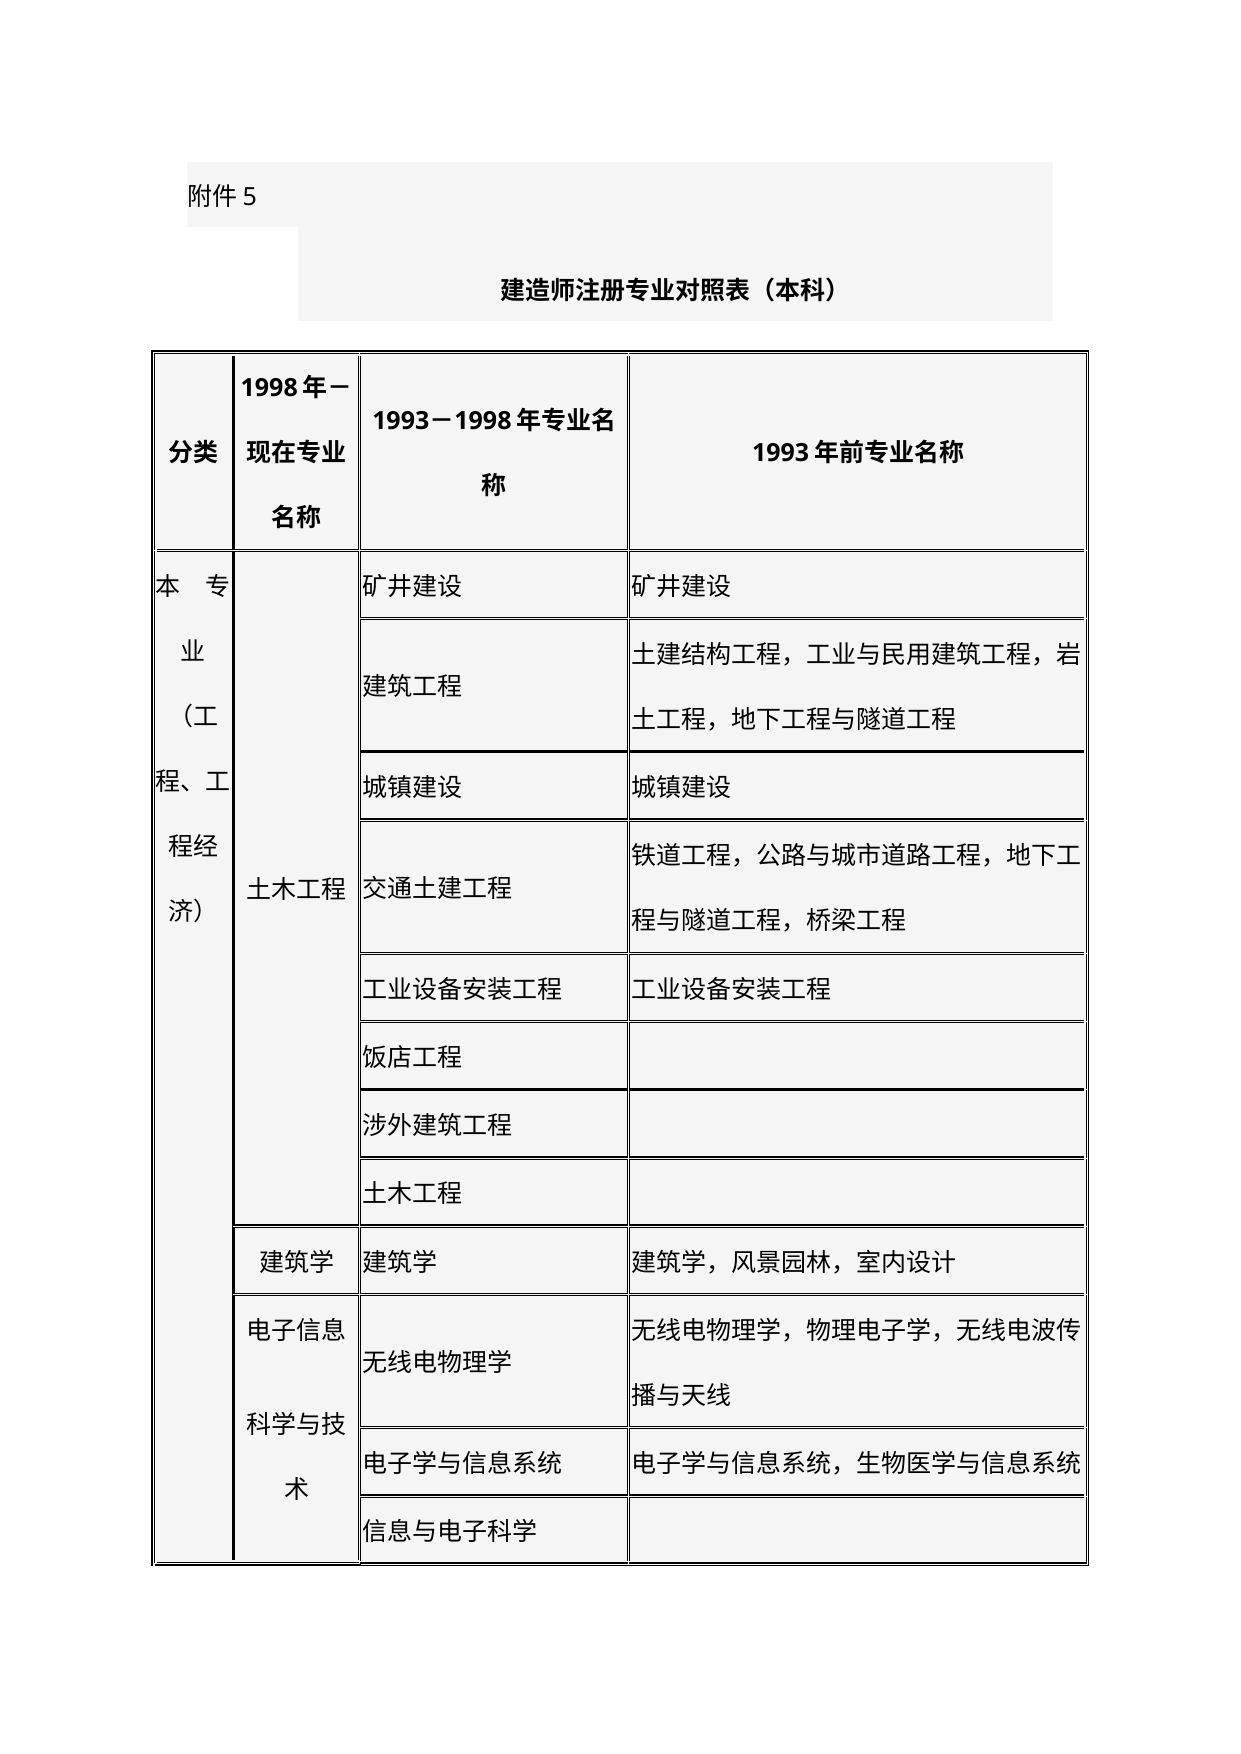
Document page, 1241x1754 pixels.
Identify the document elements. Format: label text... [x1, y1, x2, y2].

table_cell 矿井建设 [361, 552, 627, 617]
table_header 1993年前专业名称 [629, 354, 1086, 548]
table_cell 建筑学 [235, 1228, 358, 1293]
table_cell 土建结构工程，工业与民用建筑工程，岩土工程，地下工程与隧道工程 [629, 617, 1087, 750]
table_cell 工业设备安装工程 [361, 955, 627, 1020]
table_cell 工业设备安装工程 [630, 951, 1086, 1020]
table_cell [630, 1088, 1087, 1156]
table_header 1998年－现在专业名称 [233, 354, 360, 548]
table_cell 建筑学 [361, 1228, 627, 1293]
table_cell 交通土建工程 [361, 822, 627, 951]
table_cell 城镇建设 [630, 750, 1086, 818]
table_cell 矿井建设 [630, 549, 1086, 617]
table_cell 电子信息 科学与技术 [233, 1296, 360, 1562]
table_cell 无线电物理学，物理电子学，无线电波传播与天线 [629, 1293, 1087, 1426]
text 附件5 [187, 162, 1053, 227]
table_cell 土木工程 [235, 552, 358, 1224]
table_cell 城镇建设 [361, 753, 627, 818]
table_cell 建筑工程 [361, 620, 627, 750]
table_cell 电子学与信息系统 [361, 1429, 627, 1494]
table_cell [630, 1156, 1086, 1224]
table_cell 电子学与信息系统，生物医学与信息系统 [629, 1426, 1087, 1494]
table_cell 饭店工程 [361, 1023, 627, 1088]
table_cell 涉外建筑工程 [361, 1091, 627, 1156]
table_cell 信息与电子科学 [360, 1498, 628, 1562]
table_cell [629, 1494, 1086, 1562]
table_cell 土木工程 [361, 1160, 627, 1224]
text 建造师注册专业对照表（本科） [298, 256, 1053, 321]
table_header 分类 [155, 354, 233, 548]
table_cell 无线电物理学 [361, 1296, 627, 1426]
table_cell [629, 1020, 1087, 1088]
table_cell 建筑学，风景园林，室内设计 [630, 1224, 1086, 1293]
table_cell 本 专 业 （工程、工程经济） [155, 549, 233, 1562]
table_cell 铁道工程，公路与城市道路工程，地下工程与隧道工程，桥梁工程 [630, 818, 1086, 951]
table_header 1993－1998年专业名称 [360, 354, 628, 548]
